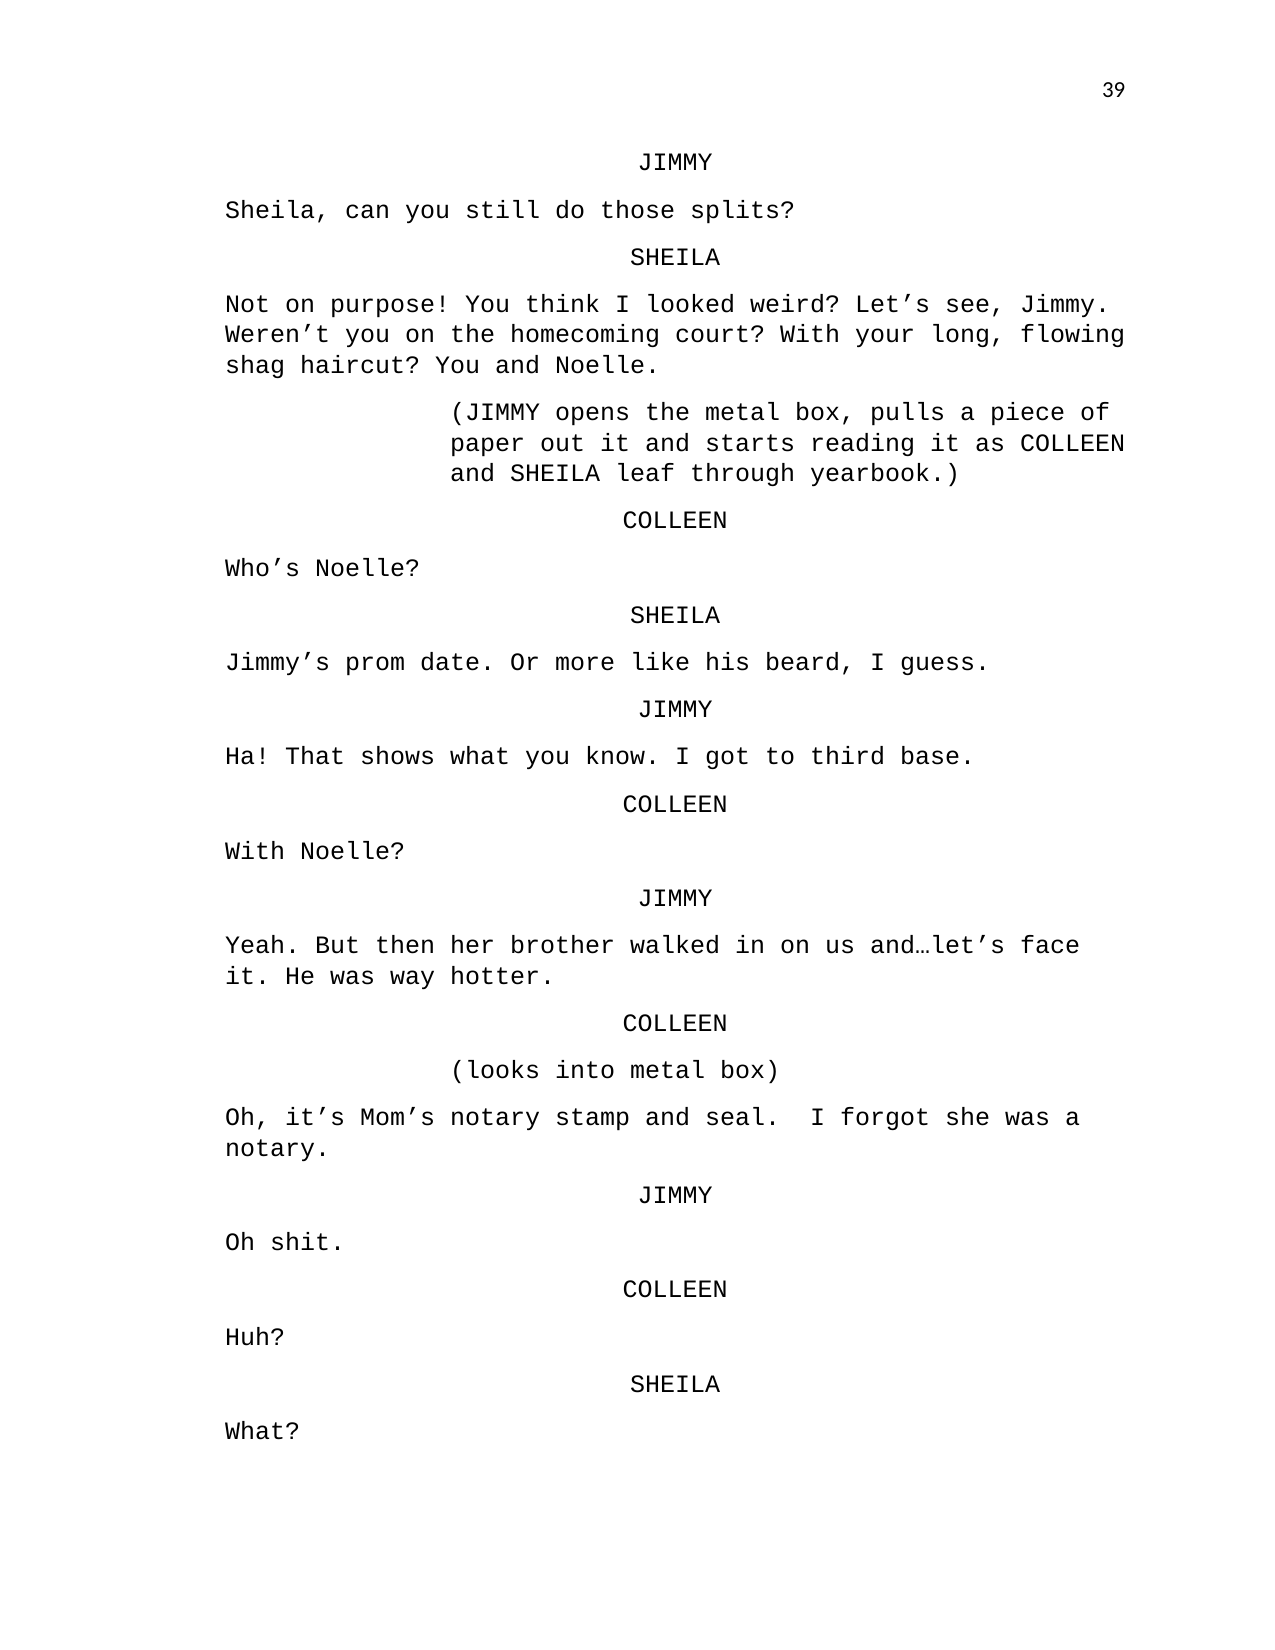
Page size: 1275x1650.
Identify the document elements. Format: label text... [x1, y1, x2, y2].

text JIMMY [225, 697, 1125, 725]
text COLLEEN [225, 1277, 1125, 1305]
text Huh? [225, 1324, 1125, 1352]
text Not on purpose! You think I looked weird? Let’s see, Jimmy. Weren’t you on the homecoming court? With your long, flowing shag haircut? You and Noelle. [225, 292, 1125, 381]
text SHEILA [225, 1371, 1125, 1399]
text What? [225, 1418, 1125, 1447]
text Jimmy’s prom date. Or more like his beard, I guess. [225, 649, 1125, 678]
text Who’s Noelle? [225, 555, 1125, 583]
text Oh shit. [225, 1230, 1125, 1258]
text SHEILA [225, 602, 1125, 631]
text SHEILA [225, 244, 1125, 273]
text Oh, it’s Mom’s notary stamp and seal. I forgot she was a notary. [225, 1105, 1125, 1164]
text Ha! That shows what you know. I got to third base. [225, 744, 1125, 772]
text COLLEEN [225, 508, 1125, 536]
text COLLEEN [225, 1010, 1125, 1039]
text COLLEEN [225, 791, 1125, 819]
text Sheila, can you still do those splits? [225, 197, 1125, 226]
text (JIMMY opens the metal box, pulls a piece of paper out it and starts reading it as COLLEEN and SHEILA leaf through yearbook.) [450, 400, 1125, 489]
text (looks into metal box) [375, 1058, 1125, 1086]
text JIMMY [225, 886, 1125, 914]
text JIMMY [225, 150, 1125, 178]
text With Noelle? [225, 838, 1125, 867]
text JIMMY [225, 1182, 1125, 1211]
text Yeah. But then her brother walked in on us and…let’s face it. He was way hotter. [225, 933, 1125, 992]
